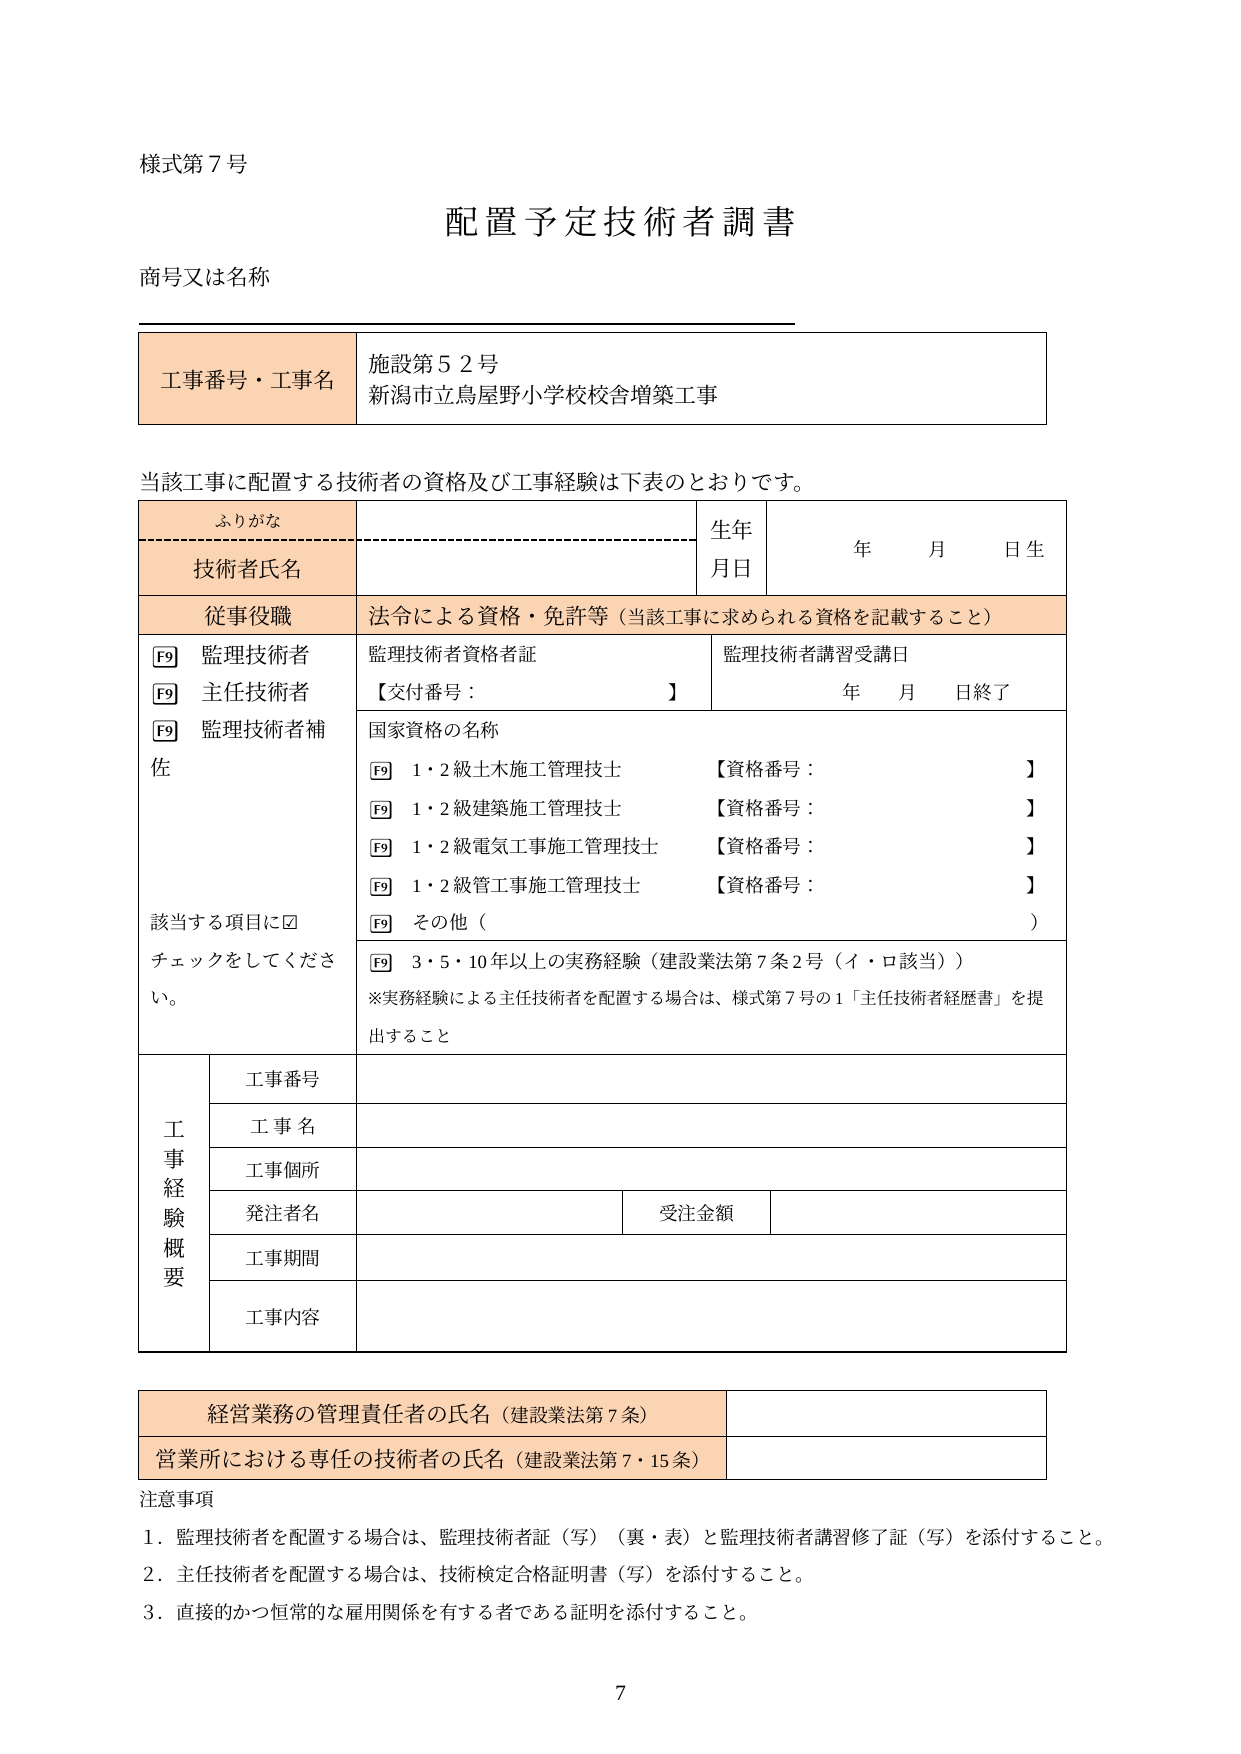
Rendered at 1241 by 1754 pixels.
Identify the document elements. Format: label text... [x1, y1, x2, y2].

table_cell  その他（ ） [357, 903, 1066, 940]
table_header 年 月 日 生 [767, 501, 1066, 595]
table_header 経営業務の管理責任者の氏名（建設業法第7条） [139, 1391, 726, 1436]
table_cell  1・2級建築施工管理技士 [357, 787, 696, 826]
table_cell  1・2級土木施工管理技士 [357, 749, 696, 787]
table_cell [727, 1437, 1046, 1479]
table_cell 従事役職 [139, 596, 356, 634]
table_cell [357, 539, 696, 595]
table_cell [357, 1104, 1066, 1147]
table_cell 工事経験概要 [139, 1055, 209, 1351]
table_cell  1・2級管工事施工管理技士 [357, 864, 696, 903]
table_cell 【資格番号： 】 [696, 826, 1066, 864]
table_cell 国家資格の名称 [357, 711, 1066, 748]
text 様式第７号 [139, 145, 1101, 182]
table_cell  監理技術者  主任技術者  監理技術者補佐 [139, 635, 356, 903]
table_cell [357, 1235, 1066, 1280]
text 当該工事に配置する技術者の資格及び工事経験は下表のとおりです。 [139, 463, 1101, 500]
text ３．直接的かつ恒常的な雇用関係を有する者である証明を添付すること。 [139, 1592, 1101, 1630]
table_header [357, 501, 696, 539]
table_cell 工事番号 [210, 1055, 356, 1103]
table_cell  3・5・10年以上の実務経験（建設業法第7条2号（イ・ロ該当）） ※実務経験による主任技術者を配置する場合は、様式第７号の1「主任技術者経歴書」を提出すること [357, 941, 1066, 1054]
table_cell 監理技術者講習受講日 年 月 日終了 [712, 635, 1066, 710]
table_cell 【資格番号： 】 [696, 749, 1066, 787]
table_cell 監理技術者資格者証 【交付番号： 】 [357, 635, 711, 710]
table_header 工事番号・工事名 [139, 333, 356, 424]
table_header [727, 1391, 1046, 1436]
table_header 施設第５２号 新潟市立鳥屋野小学校校舎増築工事 [357, 333, 1046, 424]
table_cell [357, 1191, 622, 1234]
text １．監理技術者を配置する場合は、監理技術者証（写）（裏・表）と監理技術者講習修了証（写）を添付すること。 [139, 1517, 1101, 1555]
table_cell 営業所における専任の技術者の氏名（建設業法第7・15条） [139, 1437, 726, 1479]
table_cell [357, 1148, 1066, 1190]
text 商号又は名称 [139, 257, 1101, 295]
table_cell [771, 1191, 1066, 1234]
table_header ふりがな [139, 501, 356, 539]
table_cell 工事個所 [210, 1148, 356, 1190]
text 配置予定技術者調書 [139, 182, 1101, 257]
table_cell 該当する項目に☑チェックをしてください。 [139, 903, 356, 1054]
table_cell 技術者氏名 [139, 539, 356, 595]
table_cell 発注者名 [210, 1191, 356, 1234]
table_cell [357, 1281, 1066, 1351]
table_cell 工事内容 [210, 1281, 356, 1351]
table_cell 工事名 [210, 1104, 356, 1147]
table_cell [357, 1055, 1066, 1103]
table_header 生年月日 [697, 501, 766, 595]
table_cell 【資格番号： 】 [696, 787, 1066, 826]
text 注意事項 [139, 1480, 1101, 1517]
table_cell 受注金額 [623, 1191, 770, 1234]
table_cell 工事期間 [210, 1235, 356, 1280]
table_cell 【資格番号： 】 [696, 864, 1066, 903]
table_cell 法令による資格・免許等（当該工事に求められる資格を記載すること） [357, 596, 1066, 634]
text ２．主任技術者を配置する場合は、技術検定合格証明書（写）を添付すること。 [139, 1555, 1101, 1592]
table_cell  1・2級電気工事施工管理技士 [357, 826, 696, 864]
